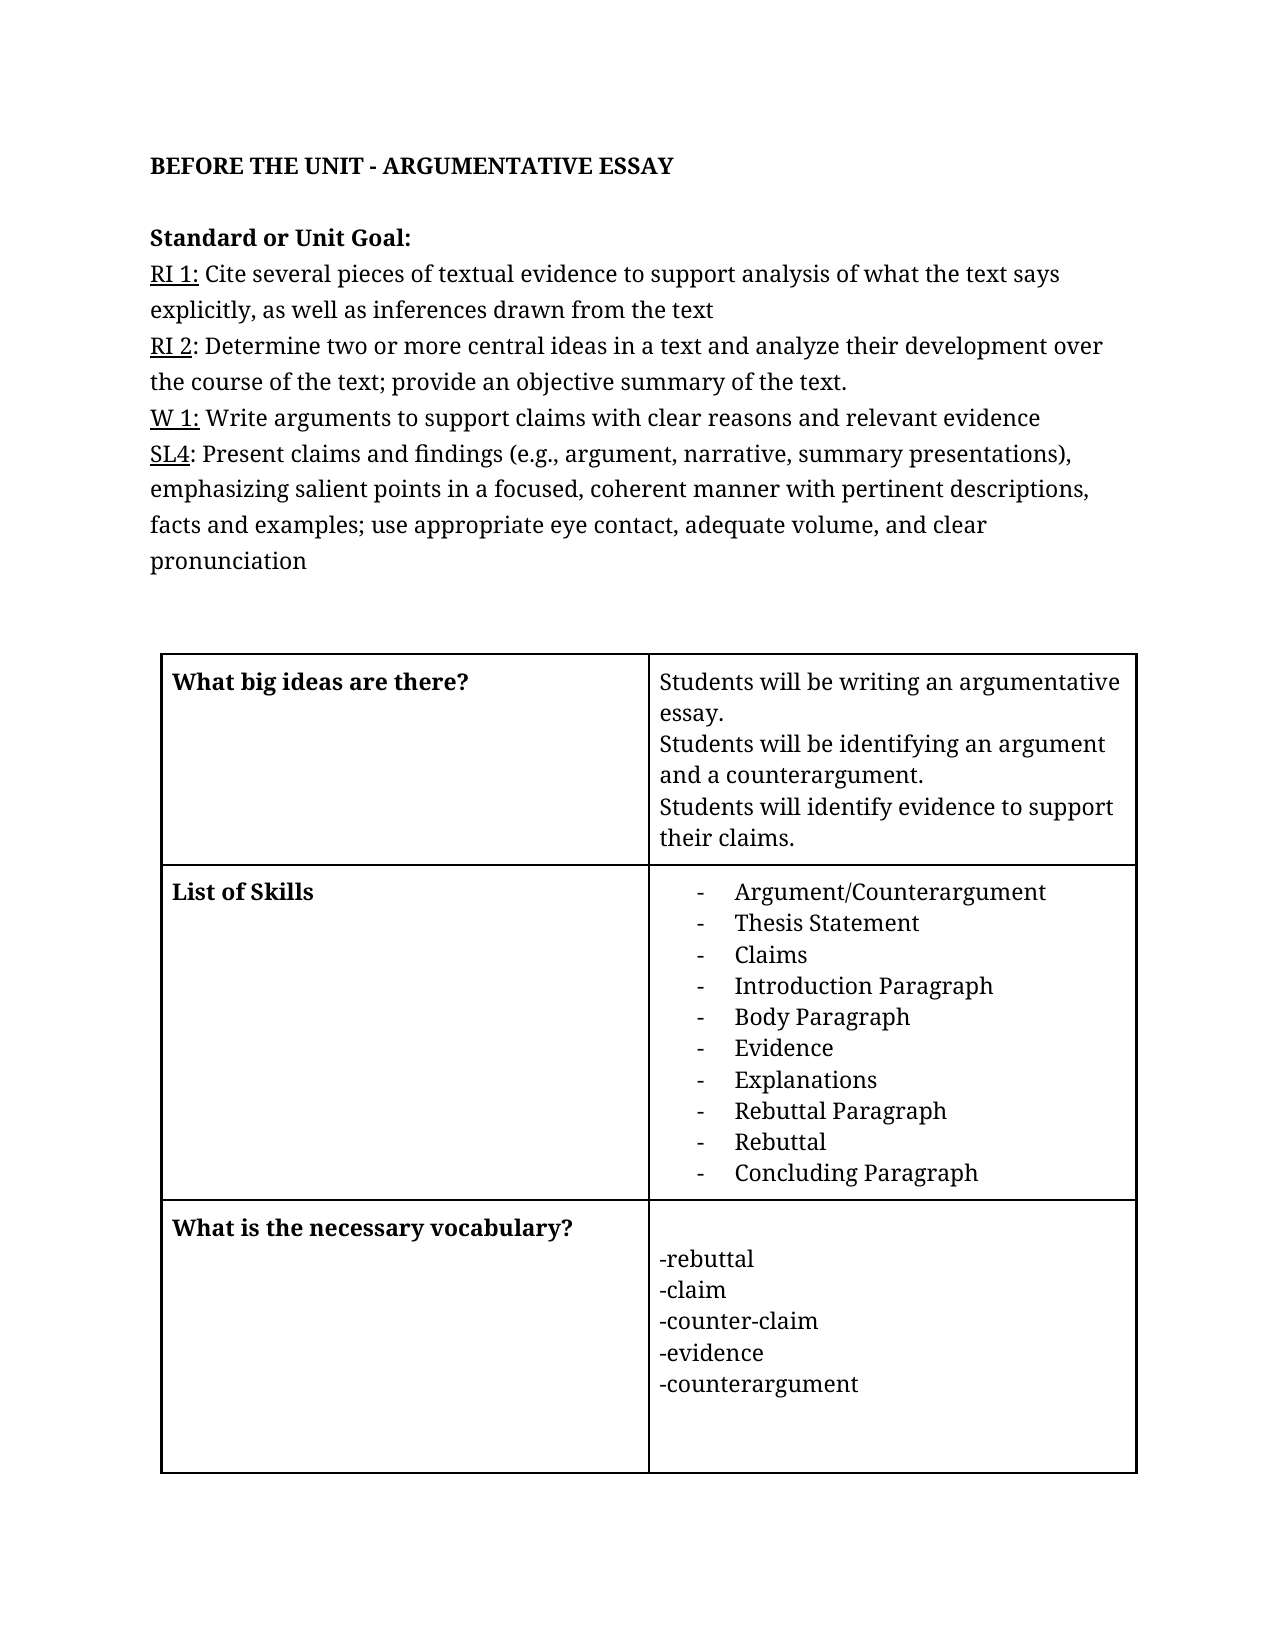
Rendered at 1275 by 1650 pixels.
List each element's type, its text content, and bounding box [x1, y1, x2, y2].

table_cell Argument/Counterargument Thesis Statement Claims Introduction Paragraph Body Paragraph Evidence Explanations Rebuttal Paragraph Rebuttal Concluding Paragraph [650, 866, 1135, 1199]
text W 1: Write arguments to support claims with clear reasons and relevant evidence [150, 402, 1125, 433]
text Standard or Unit Goal: [150, 222, 1125, 253]
text RI 1: Cite several pieces of textual evidence to support analysis of what the text says explicitly, as well as inferences drawn from the text [150, 258, 1125, 325]
table_header Students will be writing an argumentative essay. Students will be identifying an argument and a counterargument. Students will identify evidence to support their claims. [650, 655, 1135, 863]
table_header What big ideas are there? [163, 655, 648, 863]
table_cell What is the necessary vocabulary? [163, 1201, 648, 1472]
text BEFORE THE UNIT - ARGUMENTATIVE ESSAY [150, 150, 1125, 181]
table_cell -rebuttal -claim -counter-claim -evidence -counterargument [650, 1201, 1135, 1472]
text SL4: Present claims and findings (e.g., argument, narrative, summary presentations), emphasizing salient points in a focused, coherent manner with pertinent descriptions, facts and examples; use appropriate eye contact, adequate volume, and clear pronunciation [150, 437, 1125, 577]
text RI 2: Determine two or more central ideas in a text and analyze their development over the course of the text; provide an objective summary of the text. [150, 330, 1125, 397]
table_cell List of Skills [163, 866, 648, 1199]
